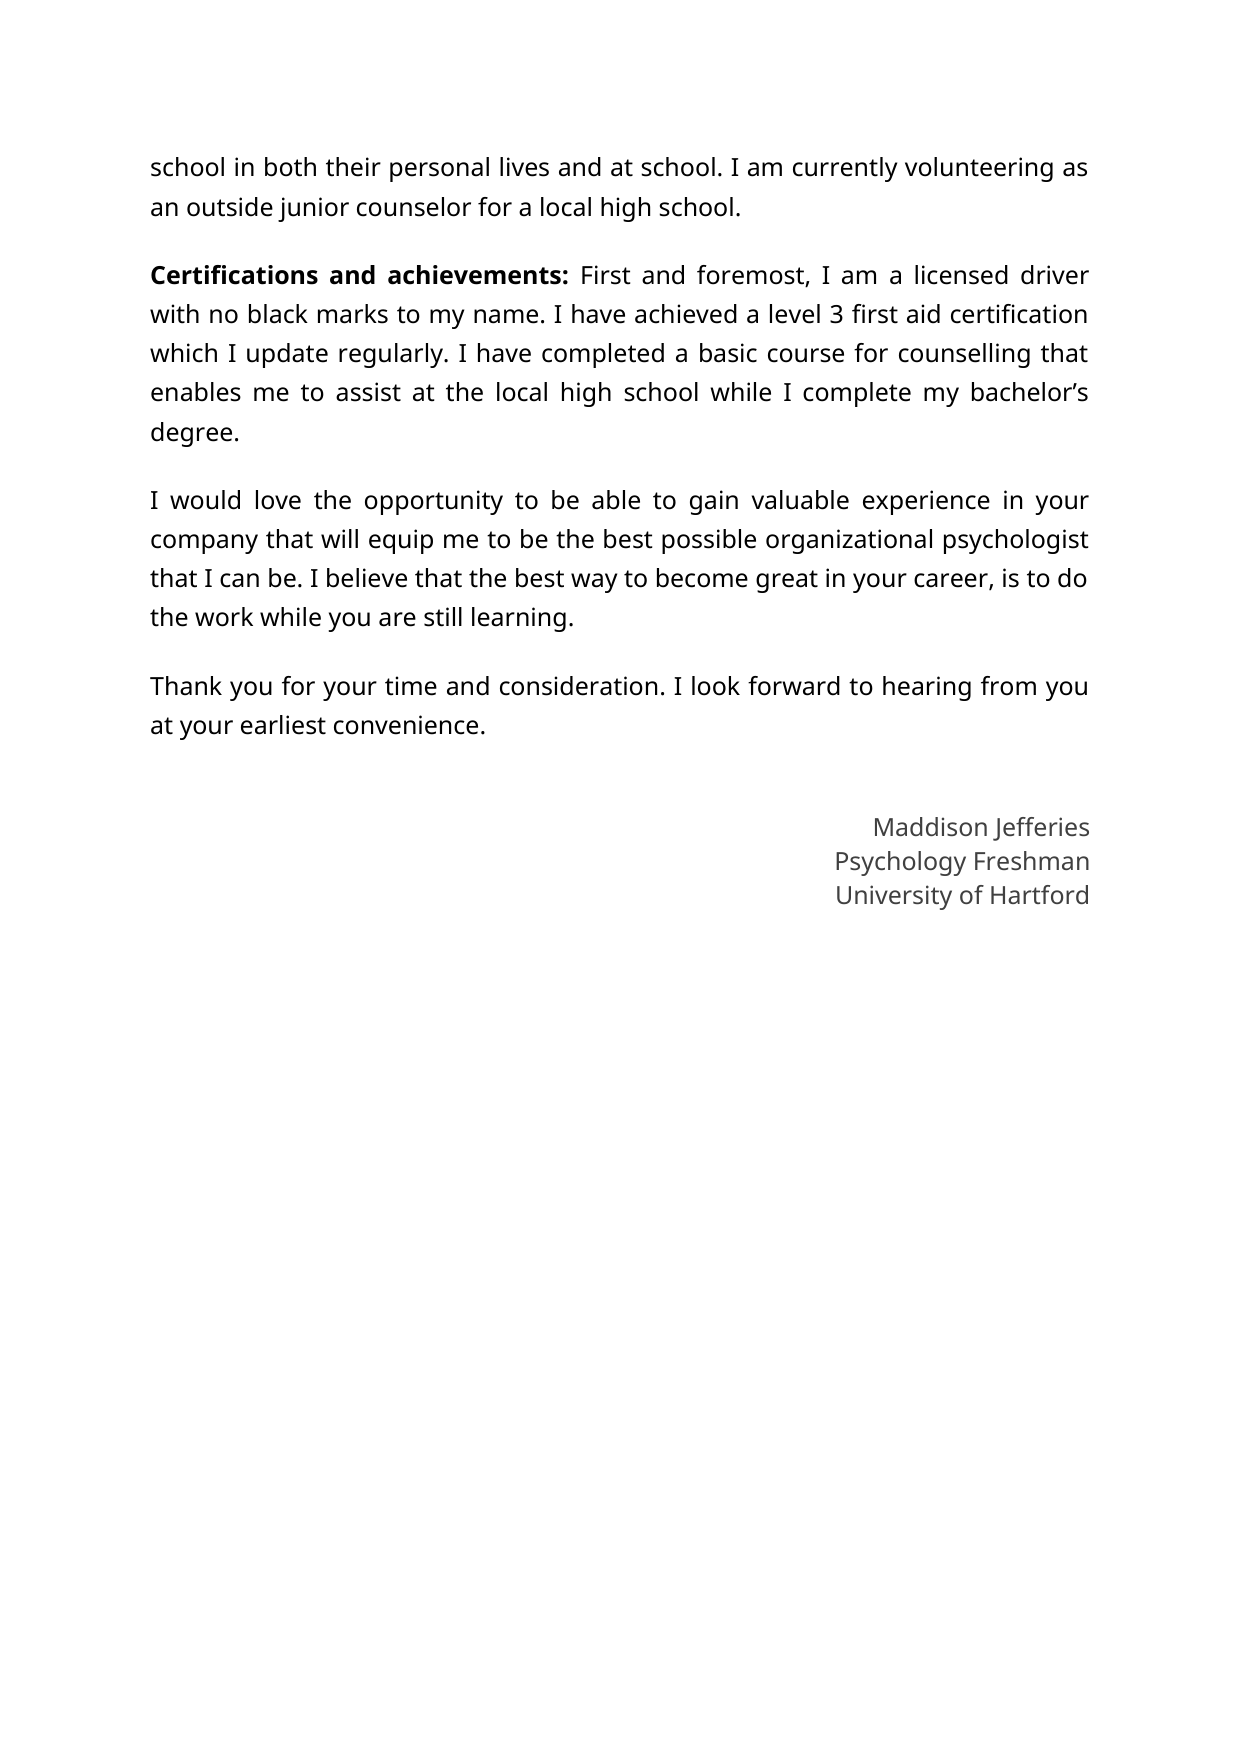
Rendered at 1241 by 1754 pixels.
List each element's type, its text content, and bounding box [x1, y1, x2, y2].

text Maddison Jefferies Psychology Freshman University of Hartford [800, 776, 1090, 912]
text Thank you for your time and consideration. I look forward to hearing from you at your earliest convenience. [150, 668, 1090, 742]
text I would love the opportunity to be able to gain valuable experience in your company that will equip me to be the best possible organizational psychologist that I can be. I believe that the best way to become great in your career, is to do the work while you are still learning. [150, 482, 1090, 634]
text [150, 150, 1090, 223]
text Certifications and achievements: First and foremost, I am a licensed driver with no black marks to my name. I have achieved a level 3 first aid certification which I update regularly. I have completed a basic course for counselling that enables me to assist at the local high school while I complete my bachelor’s degree. [150, 257, 1090, 448]
